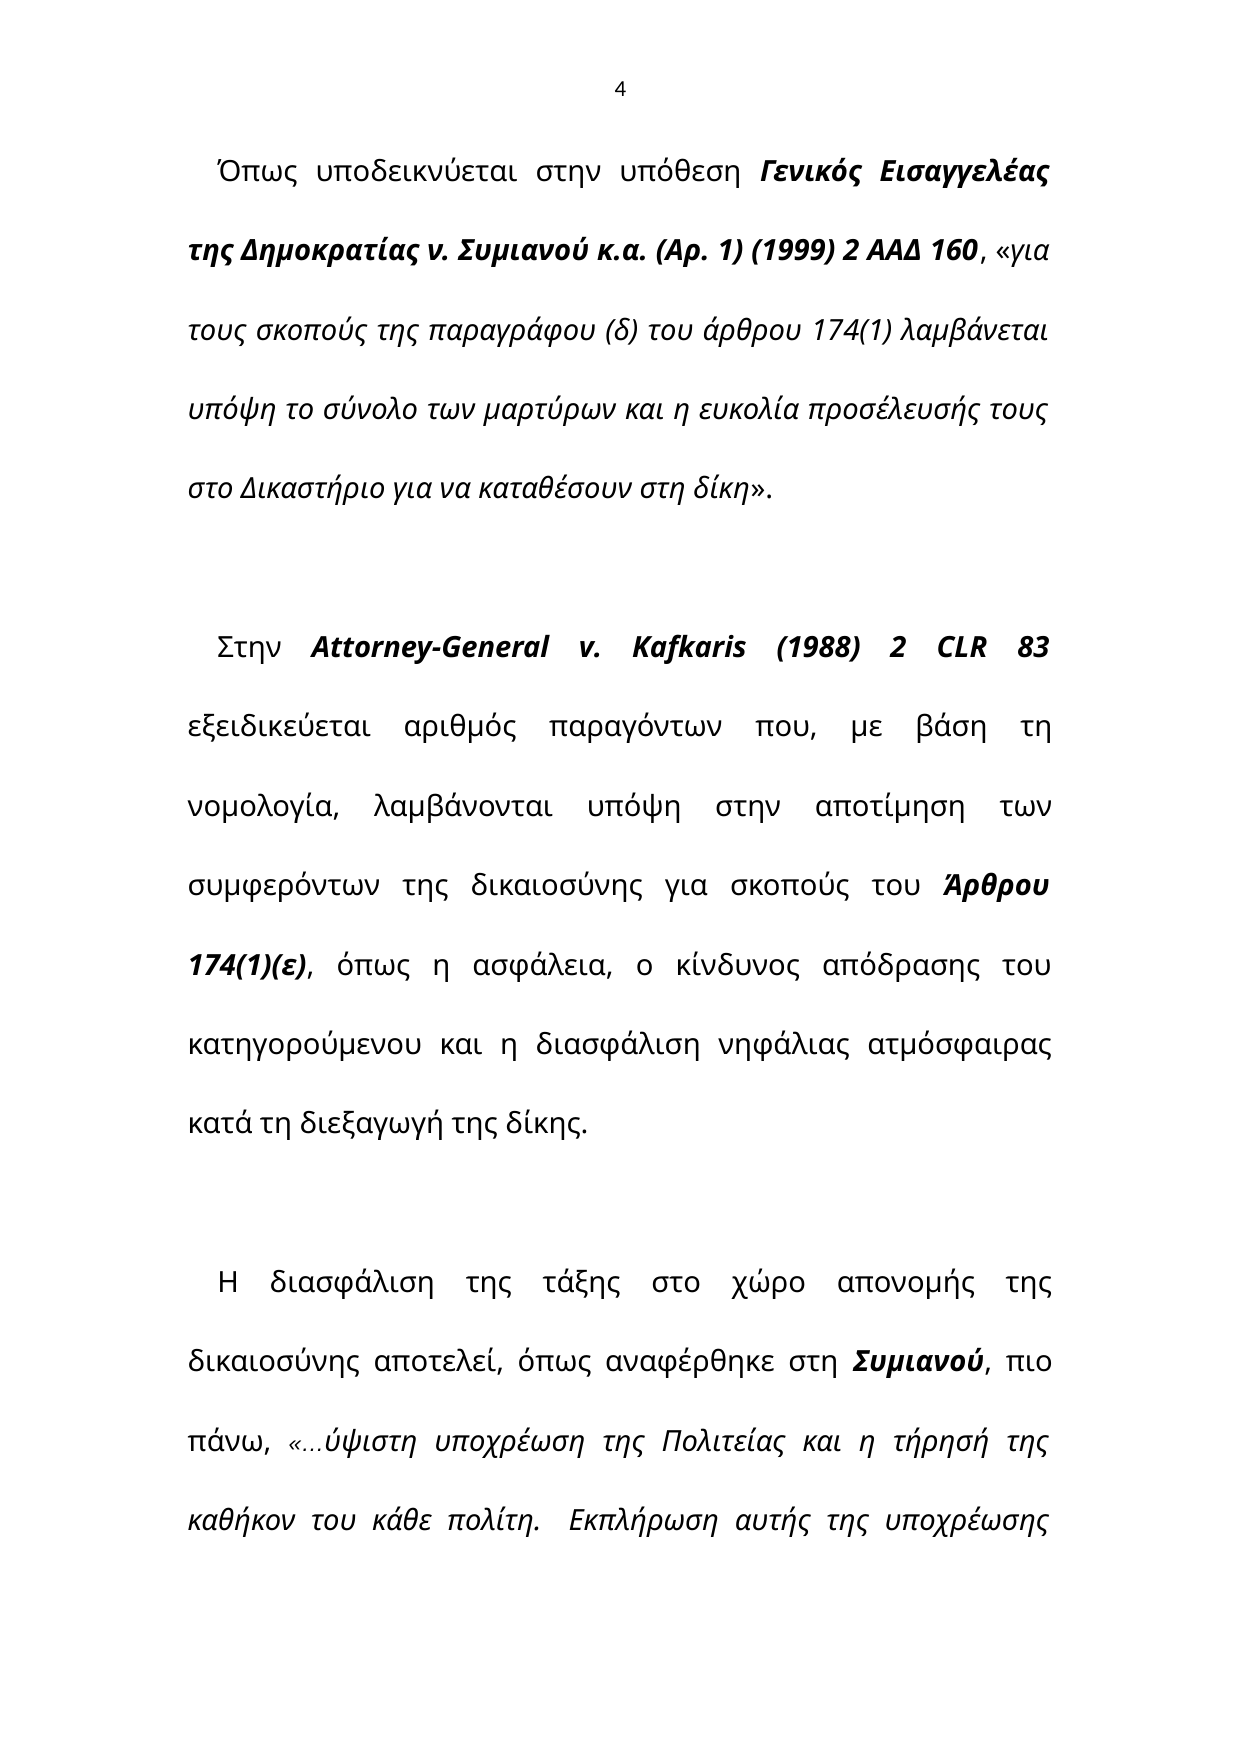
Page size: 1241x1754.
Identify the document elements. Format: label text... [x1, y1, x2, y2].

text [187, 1261, 1053, 1539]
text Όπως υποδεικνύεται στην υπόθεση Γενικός Εισαγγελέας της Δημοκρατίας ν. Συμιανού κ.α. (Αρ. 1) (1999) 2 ΑΑΔ 160, «για τους σκοπούς της παραγράφου (δ) του άρθρου 174(1) λαμβάνεται υπόψη το σύνολο των μαρτύρων και η ευκολία προσέλευσής τους στο Δικαστήριο για να καταθέσουν στη δίκη». [187, 150, 1053, 507]
text Στην Attorney-General v. Kafkaris (1988) 2 CLR 83 εξειδικεύεται αριθμός παραγόντων που, με βάση τη νομολογία, λαμβάνονται υπόψη στην αποτίμηση των συμφερόντων της δικαιοσύνης για σκοπούς του Άρθρου 174(1)(ε), όπως η ασφάλεια, ο κίνδυνος απόδρασης του κατηγορούμενου και η διασφάλιση νηφάλιας ατμόσφαιρας κατά τη διεξαγωγή της δίκης. [187, 626, 1053, 1142]
